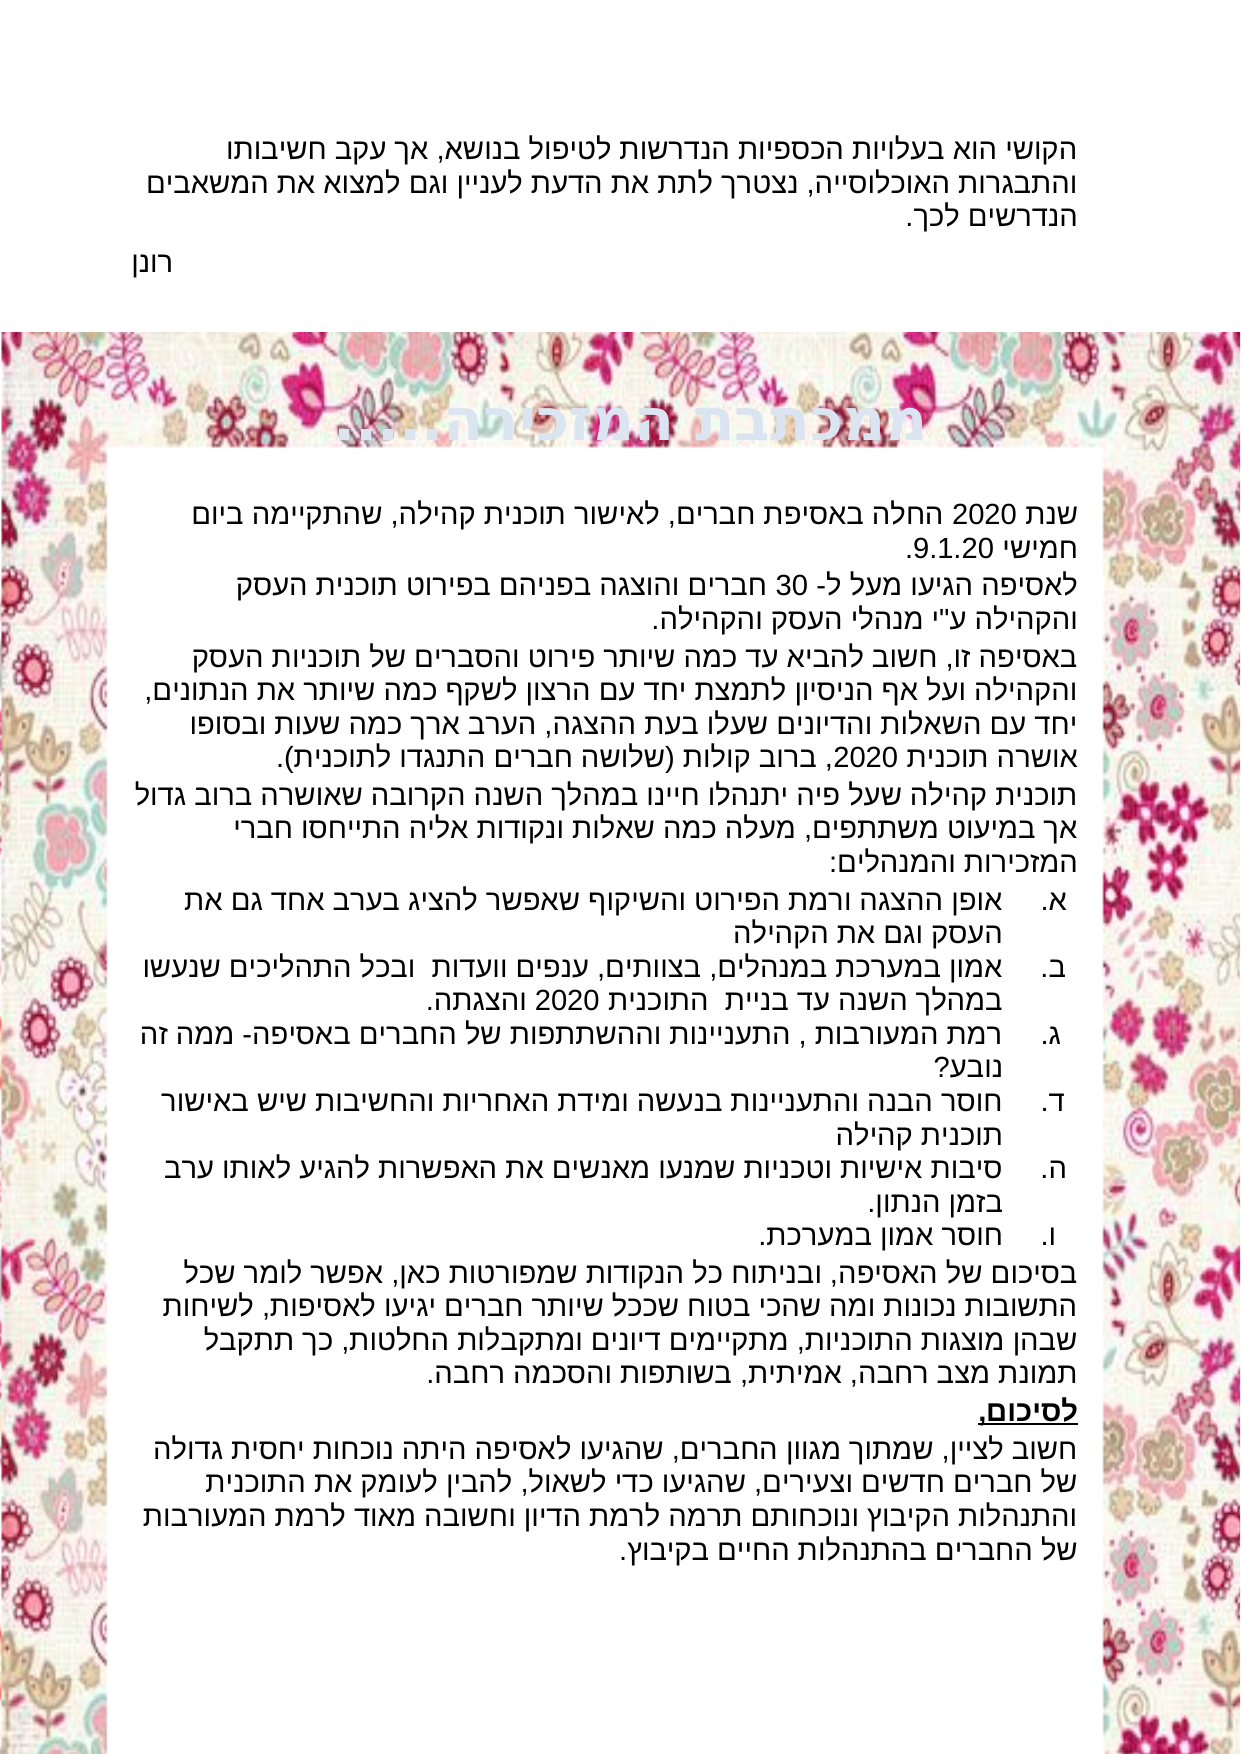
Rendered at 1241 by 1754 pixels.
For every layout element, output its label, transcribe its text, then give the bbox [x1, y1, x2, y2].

list רמת המעורבות , התעניינות וההשתתפות של החברים באסיפה- ממה זה נובע? [131, 904, 1040, 971]
text לאסיפה הגיעו מעל ל- 30 חברים והוצגה בפניהם בפירוט תוכנית העסק והקהילה ע"י מנהלי העסק והקהילה. [131, 455, 1078, 522]
list חוסר הבנה והתעניינות בנעשה ומידת האחריות והחשיבות שיש באישור תוכנית קהילה [131, 971, 1040, 1038]
text רונן [131, 132, 1078, 166]
text שנת 2020 החלה באסיפת חברים, לאישור תוכנית קהילה, שהתקיימה ביום חמישי 9.1.20. [131, 384, 1078, 451]
text באסיפה זו, חשוב להביא עד כמה שיותר פירוט והסברים של תוכניות העסק והקהילה ועל אף הניסיון לתמצת יחד עם הרצון לשקף כמה שיותר את הנתונים, יחד עם השאלות והדיונים שעלו בעת ההצגה, הערב ארך כמה שעות ובסופו אושרה תוכנית 2020, ברוב קולות (שלושה חברים התנגדו לתוכנית). [131, 526, 1078, 661]
list אמון במערכת במנהלים, בצוותים, ענפים וועדות ובכל התהליכים שנעשו במהלך השנה עד בניית התוכנית 2020 והצגתה. [131, 837, 1040, 904]
list אופן ההצגה ורמת הפירוט והשיקוף שאפשר להציג בערב אחד גם את העסק וגם את הקהילה [131, 769, 1040, 837]
text לסיכום, [131, 1281, 1078, 1314]
picture [0, 219, 1241, 1754]
text חשוב לציין, שמתוך מגוון החברים, שהגיעו לאסיפה היתה נוכחות יחסית גדולה של חברים חדשים וצעירים, שהגיעו כדי לשאול, להבין לעומק את התוכנית והתנהלות הקיבוץ ונוכחותם תרמה לרמת הדיון וחשובה מאוד לרמת המעורבות של החברים בהתנהלות החיים בקיבוץ. [131, 1319, 1078, 1453]
text במהלך האסיפה עלו שאלות של ביקורת ומשוב שאי אפשר היה להצליח לענות עליהם בערב אחד ולהיכנס לרמת עומק שהתבקשה באסיפה. [131, 1457, 1078, 1524]
text תוכנית קהילה שעל פיה יתנהלו חיינו במהלך השנה הקרובה שאושרה ברוב גדול אך במיעוט משתתפים, מעלה כמה שאלות ונקודות אליה התייחסו חברי המזכירות והמנהלים: [131, 665, 1078, 765]
list חוסר אמון במערכת. [131, 1105, 1040, 1138]
list סיבות אישיות וטכניות שמנעו מאנשים את האפשרות להגיע לאותו ערב בזמן הנתון. [131, 1038, 1040, 1105]
text בסיכום של האסיפה, ובניתוח כל הנקודות שמפורטות כאן, אפשר לומר שכל התשובות נכונות ומה שהכי בטוח שככל שיותר חברים יגיעו לאסיפות, לשיחות שבהן מוצגות התוכניות, מתקיימים דיונים ומתקבלות החלטות, כך תתקבל תמונת מצב רחבה, אמיתית, בשותפות והסכמה רחבה. [131, 1143, 1078, 1277]
